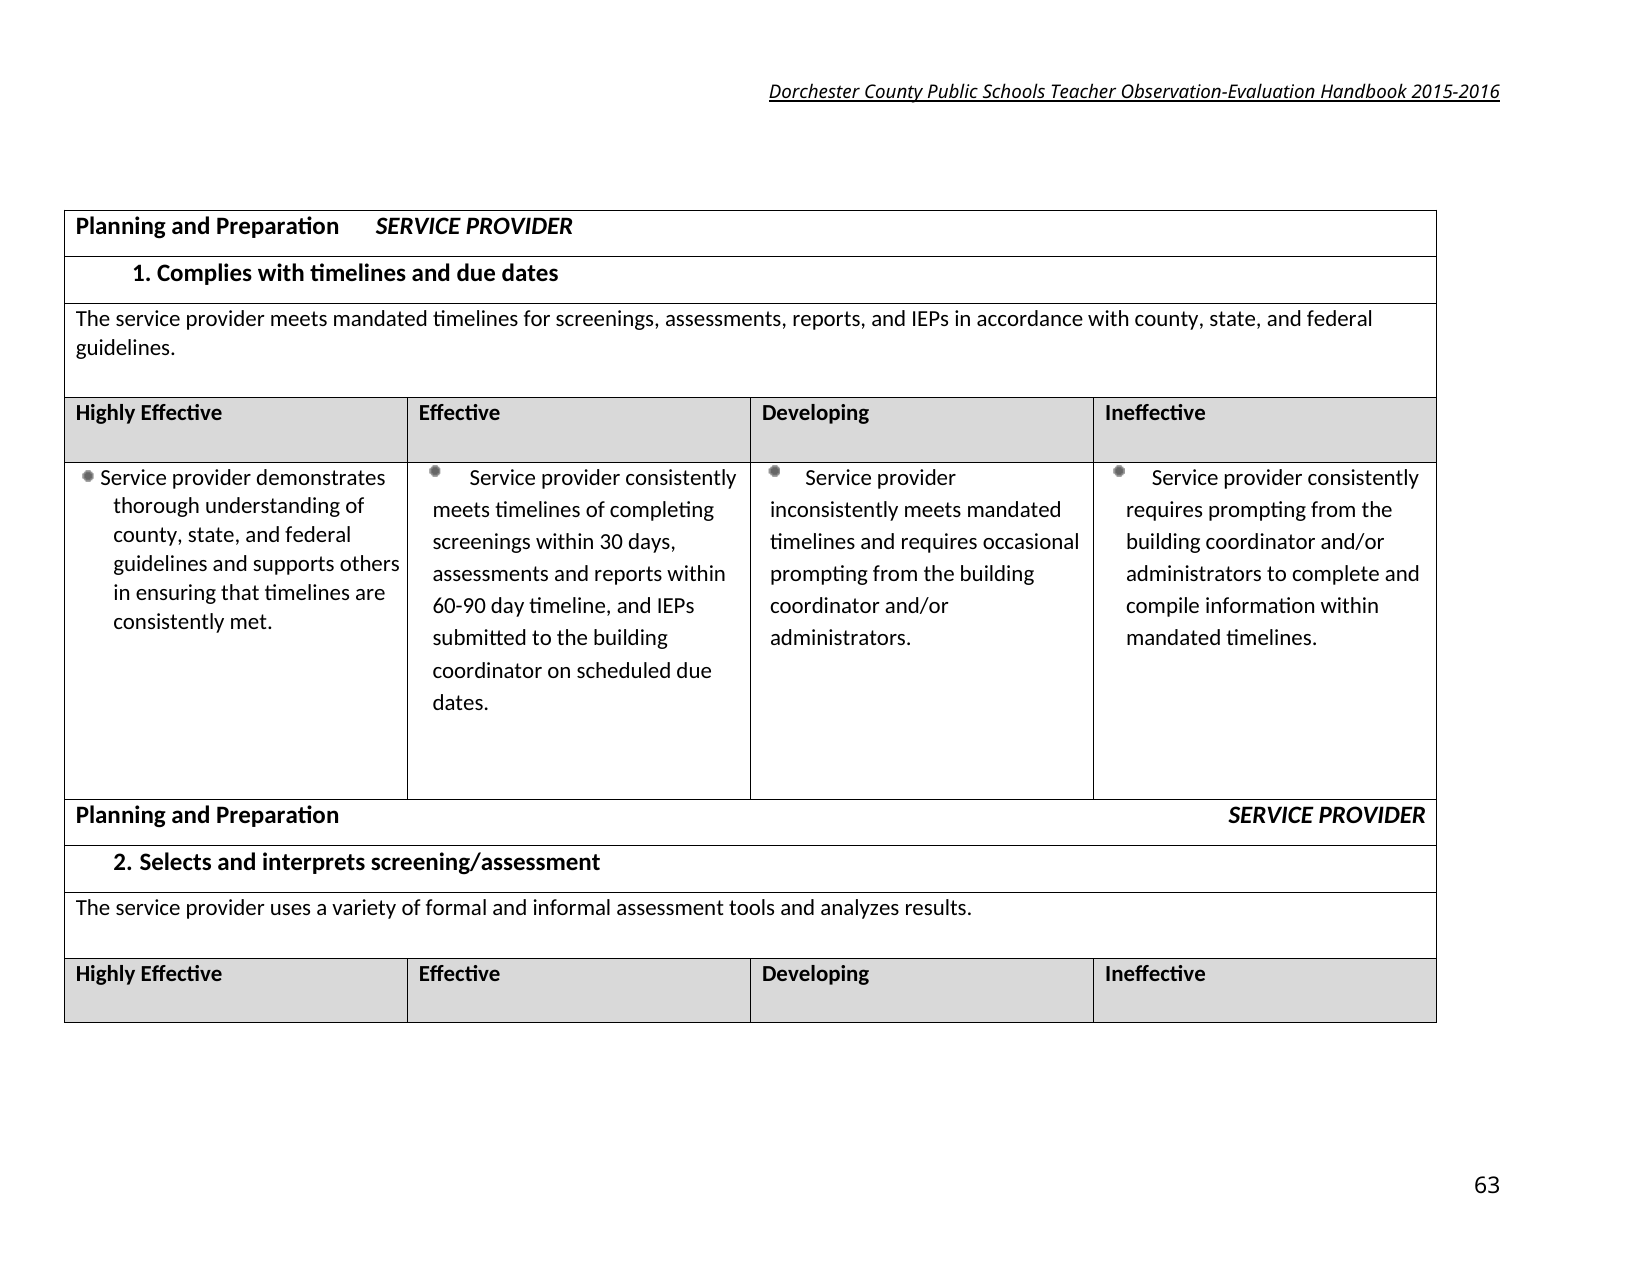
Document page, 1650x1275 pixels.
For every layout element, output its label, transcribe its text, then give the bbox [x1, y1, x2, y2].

table_cell The service provider uses a variety of formal and informal assessment tools and analyzes results. [65, 893, 1094, 958]
table_cell Planning and Preparation [65, 800, 1094, 845]
table_cell SERVICE PROVIDER [1094, 800, 1436, 845]
table_cell [1094, 846, 1436, 892]
table_cell Developing [751, 959, 1093, 1022]
table_cell Highly Effective [65, 959, 407, 1022]
picture [75, 466, 94, 485]
table_header Planning and Preparation SERVICE PROVIDER [65, 211, 1436, 256]
table_cell Effective [408, 959, 750, 1022]
table_cell Developing [751, 398, 1093, 462]
table_cell Ineffective [1094, 959, 1436, 1022]
picture [422, 461, 441, 480]
table_cell Service provider consistently meets timelines of completing screenings within 30 days, assessments and reports within 60-90 day timeline, and IEPs submitted to the building coordinator on scheduled due dates. [408, 463, 750, 798]
table_cell 2. Selects and interprets screening/assessment [65, 846, 1094, 892]
picture [761, 461, 780, 480]
picture [1106, 461, 1125, 480]
table_cell 1. Complies with timelines and due dates [65, 257, 1436, 303]
table_cell Service provider consistently requires prompting from the building coordinator and/or administrators to complete and compile information within mandated timelines. [1094, 463, 1436, 798]
table_cell The service provider meets mandated timelines for screenings, assessments, reports, and IEPs in accordance with county, state, and federal guidelines. [65, 304, 1436, 397]
table_cell Service provider inconsistently meets mandated timelines and requires occasional prompting from the building coordinator and/or administrators. [751, 463, 1093, 798]
table_cell Service provider demonstrates thorough understanding of county, state, and federal guidelines and supports others in ensuring that timelines are consistently met. [65, 463, 407, 798]
table_cell [1094, 893, 1436, 958]
table_cell Highly Effective [65, 398, 407, 462]
table_cell Effective [408, 398, 750, 462]
table_cell Ineffective [1094, 398, 1436, 462]
